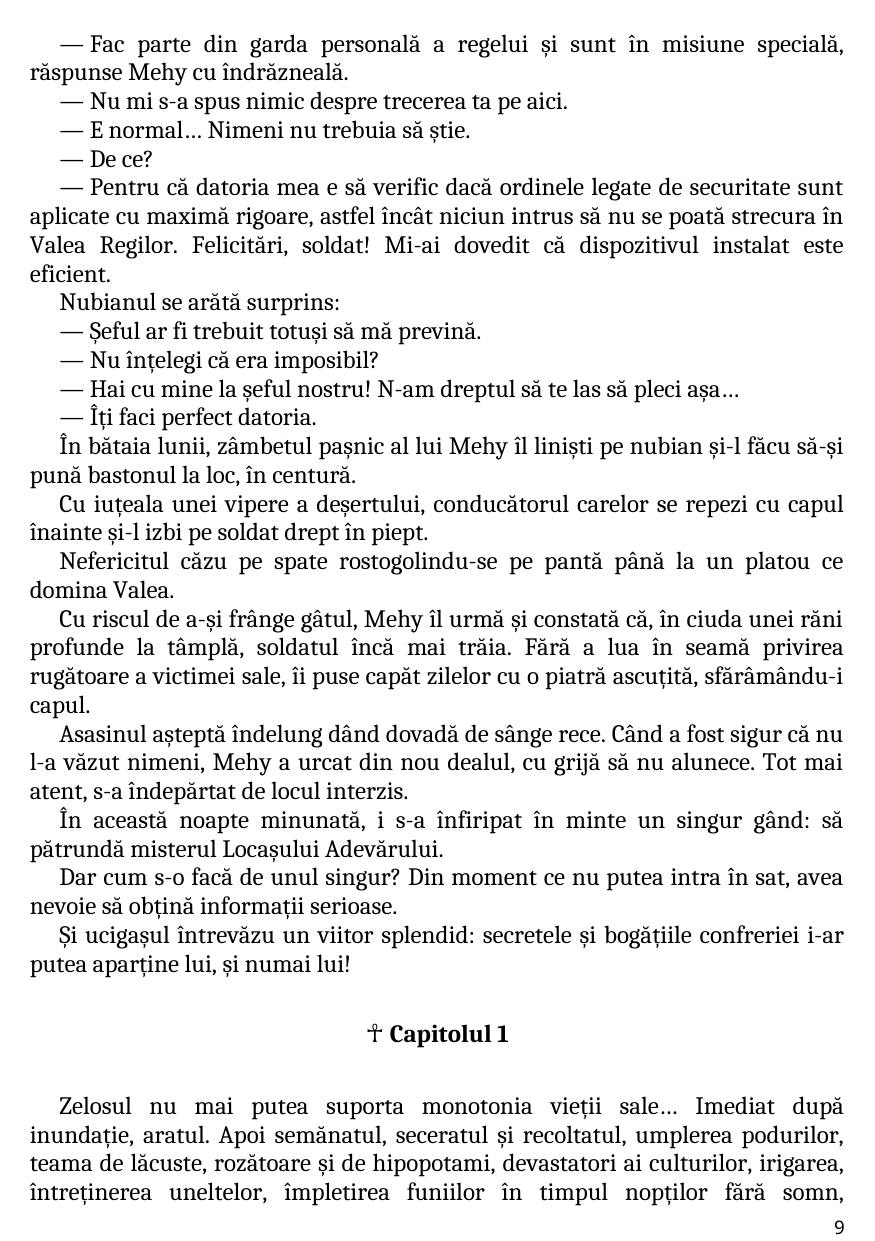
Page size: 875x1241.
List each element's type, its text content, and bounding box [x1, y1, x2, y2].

text — Îți faci perfect datoria. [29, 403, 844, 432]
text — Fac parte din garda personală a regelui și sunt în misiune specială, răspunse Mehy cu îndrăzneală. [29, 29, 844, 87]
text Și ucigașul întrevăzu un viitor splendid: secretele și bogățiile confreriei i-ar putea aparține lui, și numai lui! [29, 921, 844, 978]
text În bătaia lunii, zâmbetul pașnic al lui Mehy îl liniști pe nubian și-l făcu să-și pună bastonul la loc, în centură. [29, 432, 844, 489]
text — Șeful ar fi trebuit totuși să mă prevină. [29, 317, 844, 346]
text — Nu înțelegi că era imposibil? [29, 346, 844, 374]
text Asasinul așteptă îndelung dând dovadă de sânge rece. Când a fost sigur că nu l-a văzut nimeni, Mehy a urcat din nou dealul, cu grijă să nu alunece. Tot mai atent, s-a îndepărtat de locul interzis. [29, 719, 844, 806]
text Nefericitul căzu pe spate rostogolindu-se pe pantă până la un platou ce domina Valea. [29, 547, 844, 604]
text Nubianul se arătă surprins: [29, 288, 844, 317]
text Cu riscul de a-și frânge gâtul, Mehy îl urmă și constată că, în ciuda unei răni profunde la tâmplă, soldatul încă mai trăia. Fără a lua în seamă privirea rugătoare a victimei sale, îi puse capăt zilelor cu o piatră ascuțită, sfărâmându-i capul. [29, 604, 844, 719]
text — Pentru că datoria mea e să verific dacă ordinele legate de securitate sunt aplicate cu maximă rigoare, astfel încât niciun intrus să nu se poată strecura în Valea Regilor. Felicitări, soldat! Mi-ai dovedit că dispozitivul instalat este eficient. [29, 173, 844, 288]
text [29, 1092, 844, 1207]
text — Nu mi s-a spus nimic despre trecerea ta pe aici. [29, 87, 844, 116]
text — De ce? [29, 144, 844, 173]
subtitle ☥ Capitolul 1 [29, 1016, 844, 1050]
text În această noapte minunată, i s-a înfiripat în minte un singur gând: să pătrundă misterul Locașului Adevărului. [29, 806, 844, 863]
text Dar cum s-o facă de unul singur? Din moment ce nu putea intra în sat, avea nevoie să obțină informații serioase. [29, 863, 844, 921]
text — E normal… Nimeni nu trebuia să știe. [29, 116, 844, 144]
text — Hai cu mine la șeful nostru! N-am dreptul să te las să pleci așa… [29, 374, 844, 403]
text Cu iuțeala unei vipere a deșertului, conducătorul carelor se repezi cu capul înainte și-l izbi pe soldat drept în piept. [29, 489, 844, 547]
